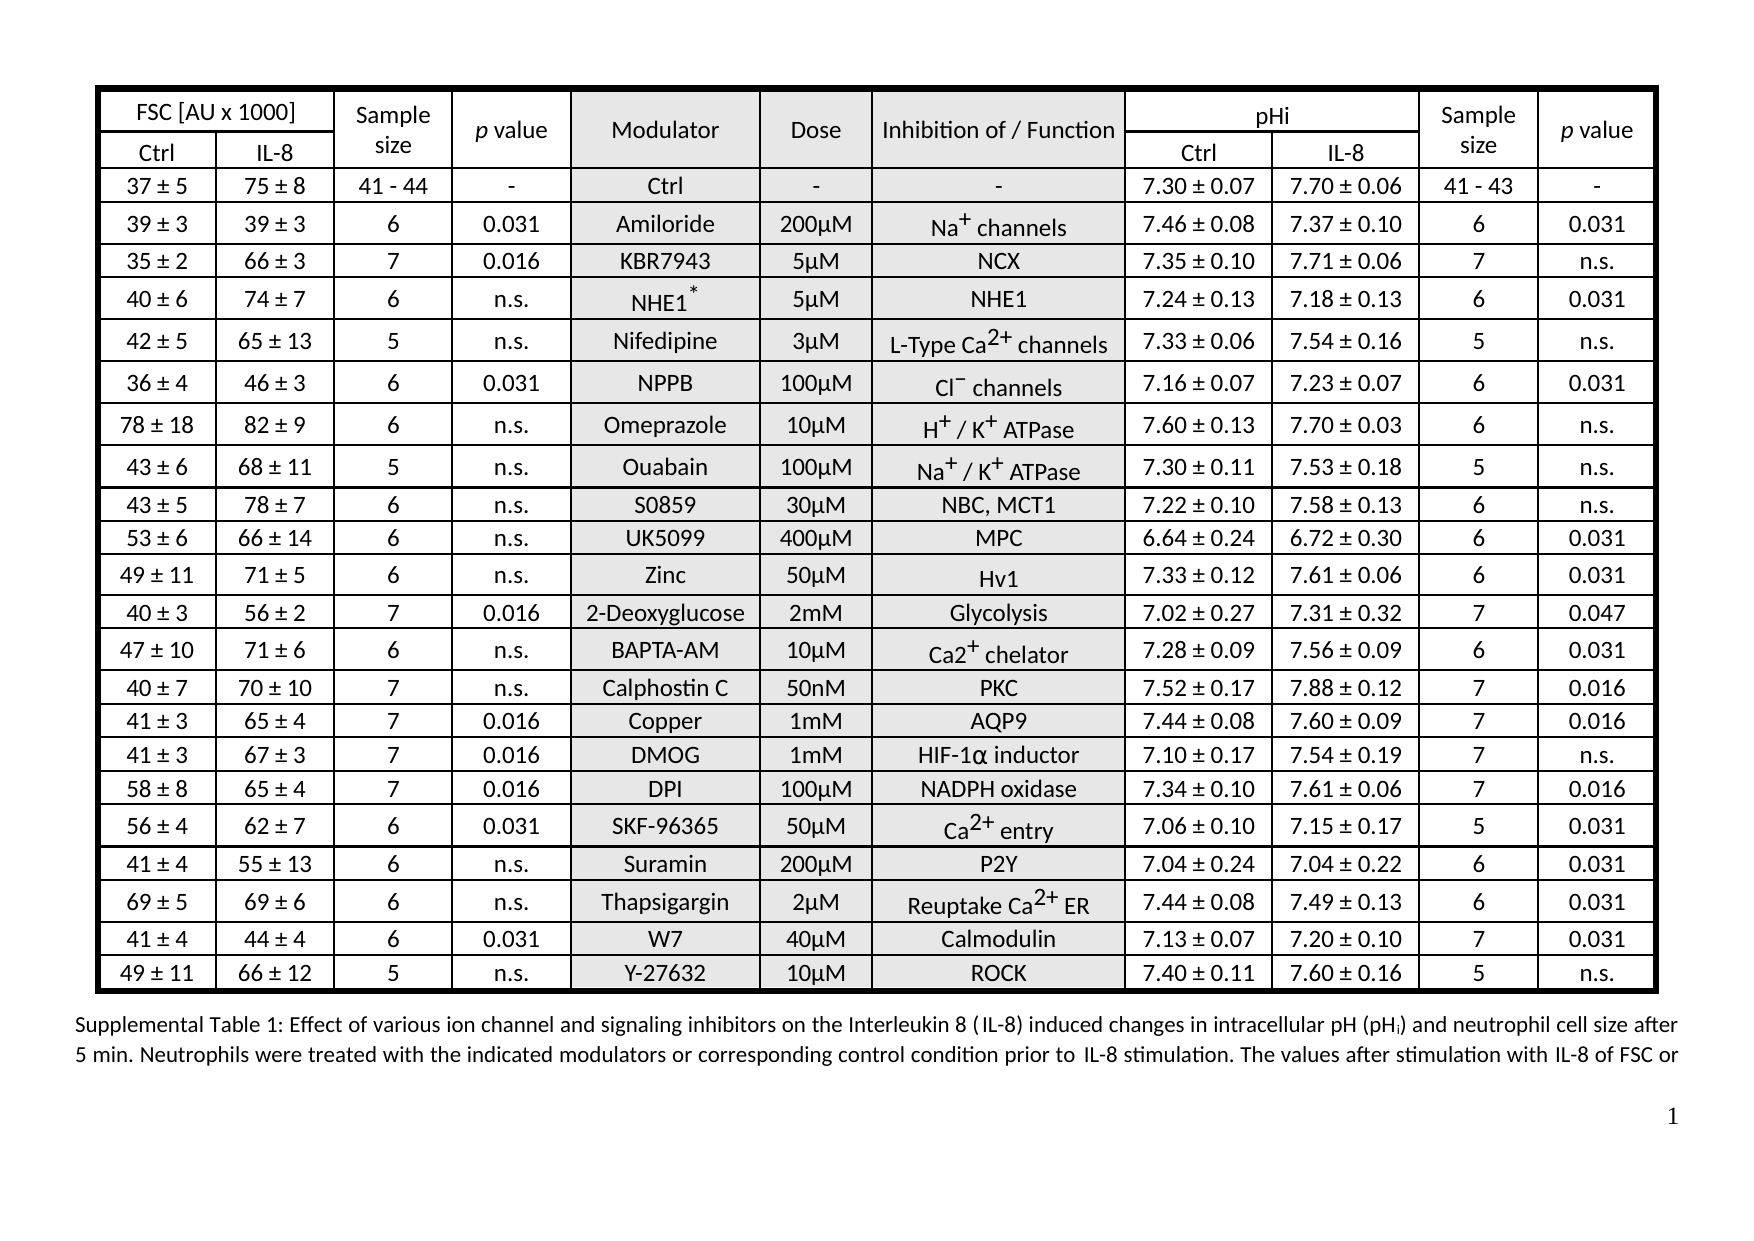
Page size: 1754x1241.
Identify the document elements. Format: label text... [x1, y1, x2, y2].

table_cell 6 [1420, 203, 1537, 243]
table_cell 6 [1420, 555, 1537, 594]
table_header Dose [761, 92, 871, 167]
table_cell n.s. [1539, 446, 1653, 486]
table_cell 0.016 [453, 738, 570, 770]
table_cell 7.30 ± 0.11 [1126, 446, 1271, 486]
table_cell 7.33 ± 0.06 [1126, 320, 1271, 360]
table_cell SKF-96365 [572, 805, 759, 845]
table_cell 7.61 ± 0.06 [1273, 772, 1418, 803]
table_cell 7.53 ± 0.18 [1273, 446, 1418, 486]
table_cell 7.24 ± 0.13 [1126, 278, 1271, 318]
table_cell n.s. [453, 522, 570, 553]
table_cell 0.031 [1539, 881, 1653, 921]
table_cell Ctrl [572, 169, 759, 201]
table_cell 6 [335, 489, 451, 520]
table_cell 10µM [761, 404, 871, 444]
table_cell 78 ± 18 [101, 404, 215, 444]
table_cell 46 ± 3 [217, 362, 333, 402]
table_cell KBR7943 [572, 245, 759, 276]
table_cell 6 [335, 362, 451, 402]
table_cell 7.13 ± 0.07 [1126, 923, 1271, 954]
table_cell 75 ± 8 [217, 169, 333, 201]
table_cell MPC [873, 522, 1124, 553]
table_cell 7 [1420, 923, 1537, 954]
table_cell IL-8 [1273, 133, 1418, 167]
table_cell NHE1* [572, 278, 759, 318]
table_cell 0.047 [1539, 596, 1653, 627]
table_cell 0.031 [1539, 362, 1653, 402]
table_cell n.s. [453, 848, 570, 879]
table_cell 7.31 ± 0.32 [1273, 596, 1418, 627]
table_cell 3µM [761, 320, 871, 360]
table_cell 1mM [761, 738, 871, 770]
table_cell 6 [335, 923, 451, 954]
table_cell 7.23 ± 0.07 [1273, 362, 1418, 402]
table_cell 50nM [761, 671, 871, 703]
table_cell 7.37 ± 0.10 [1273, 203, 1418, 243]
table_cell 6 [335, 881, 451, 921]
table_cell 58 ± 8 [101, 772, 215, 803]
table_cell 7.04 ± 0.24 [1126, 848, 1271, 879]
table_cell 42 ± 5 [101, 320, 215, 360]
table_cell 74 ± 7 [217, 278, 333, 318]
table_cell 7.44 ± 0.08 [1126, 705, 1271, 736]
table_cell 55 ± 13 [217, 848, 333, 879]
table_cell 200µM [761, 848, 871, 879]
table_cell 49 ± 11 [101, 555, 215, 594]
table_cell 7.61 ± 0.06 [1273, 555, 1418, 594]
table_cell W7 [572, 923, 759, 954]
table_cell 6 [335, 848, 451, 879]
table_cell 7.49 ± 0.13 [1273, 881, 1418, 921]
table_cell 7.54 ± 0.19 [1273, 738, 1418, 770]
table_cell P2Y [873, 848, 1124, 879]
table_cell 7.35 ± 0.10 [1126, 245, 1271, 276]
table_cell Suramin [572, 848, 759, 879]
table_cell 7.56 ± 0.09 [1273, 629, 1418, 669]
table_cell Amiloride [572, 203, 759, 243]
table_cell NCX [873, 245, 1124, 276]
table_cell 7.33 ± 0.12 [1126, 555, 1271, 594]
table_cell 70 ± 10 [217, 671, 333, 703]
table_header pHi [1126, 92, 1418, 130]
table_cell S0859 [572, 489, 759, 520]
table_cell 7.02 ± 0.27 [1126, 596, 1271, 627]
table_cell 6 [335, 203, 451, 243]
table_cell 66 ± 3 [217, 245, 333, 276]
table_cell 0.016 [453, 596, 570, 627]
table_cell 37 ± 5 [101, 169, 215, 201]
table_cell 7.16 ± 0.07 [1126, 362, 1271, 402]
table_cell Na+ / K+ ATPase [873, 446, 1124, 486]
table_cell 100µM [761, 446, 871, 486]
table_cell 5 [1420, 956, 1537, 987]
table_cell 40µM [761, 923, 871, 954]
table_cell Thapsigargin [572, 881, 759, 921]
table_cell n.s. [1539, 404, 1653, 444]
table_cell 5 [1420, 805, 1537, 845]
table_cell 7 [1420, 772, 1537, 803]
table_cell 200µM [761, 203, 871, 243]
table_cell n.s. [453, 671, 570, 703]
table_cell 39 ± 3 [217, 203, 333, 243]
table_cell 47 ± 10 [101, 629, 215, 669]
table_cell 7 [1420, 705, 1537, 736]
table_cell 7.46 ± 0.08 [1126, 203, 1271, 243]
table_cell 100µM [761, 772, 871, 803]
table_cell 0.031 [453, 923, 570, 954]
table_cell 7.60 ± 0.09 [1273, 705, 1418, 736]
table_cell 50µM [761, 555, 871, 594]
table_cell 7.34 ± 0.10 [1126, 772, 1271, 803]
table_header Modulator [572, 92, 759, 167]
table_cell 65 ± 4 [217, 705, 333, 736]
table_cell 69 ± 6 [217, 881, 333, 921]
table_cell 53 ± 6 [101, 522, 215, 553]
table_cell 56 ± 2 [217, 596, 333, 627]
table_cell 0.031 [1539, 522, 1653, 553]
table_cell Ca2+ entry [873, 805, 1124, 845]
table_cell NPPB [572, 362, 759, 402]
table_cell 5 [1420, 320, 1537, 360]
table_cell Calmodulin [873, 923, 1124, 954]
table_cell 6 [335, 555, 451, 594]
table_cell 6 [335, 522, 451, 553]
table_cell Glycolysis [873, 596, 1124, 627]
table_cell Ctrl [101, 133, 215, 167]
table_cell 0.031 [1539, 629, 1653, 669]
table_cell 7.60 ± 0.13 [1126, 404, 1271, 444]
table_cell 7 [1420, 671, 1537, 703]
table_cell 6.64 ± 0.24 [1126, 522, 1271, 553]
table_cell 0.016 [453, 705, 570, 736]
table_cell 41 - 43 [1420, 169, 1537, 201]
table_header FSC [AU x 1000] [101, 92, 333, 130]
table_cell 7.58 ± 0.13 [1273, 489, 1418, 520]
table_cell 7.88 ± 0.12 [1273, 671, 1418, 703]
table_cell 7 [335, 772, 451, 803]
table_cell 6 [1420, 489, 1537, 520]
table_cell 7 [335, 738, 451, 770]
table_header Inhibition of / Function [873, 92, 1124, 167]
table_cell 35 ± 2 [101, 245, 215, 276]
table_cell 6 [335, 629, 451, 669]
table_cell 7.04 ± 0.22 [1273, 848, 1418, 879]
table_cell NADPH oxidase [873, 772, 1124, 803]
table_cell 39 ± 3 [101, 203, 215, 243]
table_cell HIF-1⍺ inductor [873, 738, 1124, 770]
table_cell 7.70 ± 0.06 [1273, 169, 1418, 201]
table_cell UK5099 [572, 522, 759, 553]
table_cell 7 [1420, 245, 1537, 276]
table_cell 2mM [761, 596, 871, 627]
table_cell - [873, 169, 1124, 201]
table_cell - [453, 169, 570, 201]
table_cell H+ / K+ ATPase [873, 404, 1124, 444]
table_cell 0.031 [1539, 805, 1653, 845]
table_cell n.s. [453, 489, 570, 520]
table_cell 43 ± 6 [101, 446, 215, 486]
table_cell 7.28 ± 0.09 [1126, 629, 1271, 669]
table_cell Ctrl [1126, 133, 1271, 167]
table_cell 7.30 ± 0.07 [1126, 169, 1271, 201]
table_cell DMOG [572, 738, 759, 770]
table_header p value [1539, 92, 1653, 167]
table_cell 43 ± 5 [101, 489, 215, 520]
table_cell 7.44 ± 0.08 [1126, 881, 1271, 921]
table_cell 40 ± 6 [101, 278, 215, 318]
table_cell 7 [335, 245, 451, 276]
table_cell 6 [1420, 404, 1537, 444]
table_cell 7.71 ± 0.06 [1273, 245, 1418, 276]
table_cell 66 ± 14 [217, 522, 333, 553]
table_cell 7.10 ± 0.17 [1126, 738, 1271, 770]
table_cell n.s. [453, 320, 570, 360]
table_cell Calphostin C [572, 671, 759, 703]
table_cell 6 [1420, 848, 1537, 879]
table_cell DPI [572, 772, 759, 803]
table_cell 44 ± 4 [217, 923, 333, 954]
table_cell 7.22 ± 0.10 [1126, 489, 1271, 520]
table_cell 7 [1420, 596, 1537, 627]
table_cell ROCK [873, 956, 1124, 987]
table_cell 41 ± 4 [101, 848, 215, 879]
table_cell 0.016 [453, 772, 570, 803]
table_cell n.s. [453, 446, 570, 486]
table_cell Copper [572, 705, 759, 736]
table_cell 65 ± 4 [217, 772, 333, 803]
table_cell 5µM [761, 278, 871, 318]
table_cell 7.52 ± 0.17 [1126, 671, 1271, 703]
table_cell 0.031 [1539, 848, 1653, 879]
table_cell n.s. [453, 404, 570, 444]
table_cell Reuptake Ca2+ ER [873, 881, 1124, 921]
table_cell 5 [335, 320, 451, 360]
table_cell 66 ± 12 [217, 956, 333, 987]
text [75, 191, 1679, 1068]
table_cell n.s. [453, 629, 570, 669]
table_cell 62 ± 7 [217, 805, 333, 845]
table_cell 6 [1420, 362, 1537, 402]
table_cell Nifedipine [572, 320, 759, 360]
table_cell 36 ± 4 [101, 362, 215, 402]
table_cell Cl− channels [873, 362, 1124, 402]
table_cell 7.60 ± 0.16 [1273, 956, 1418, 987]
table_cell Omeprazole [572, 404, 759, 444]
table_cell 6 [1420, 278, 1537, 318]
table_cell 71 ± 5 [217, 555, 333, 594]
table_cell 0.031 [453, 805, 570, 845]
table_cell 0.031 [1539, 555, 1653, 594]
table_cell PKC [873, 671, 1124, 703]
table_cell n.s. [1539, 489, 1653, 520]
table_cell 7.54 ± 0.16 [1273, 320, 1418, 360]
table_cell 49 ± 11 [101, 956, 215, 987]
table_cell Ouabain [572, 446, 759, 486]
table_cell 68 ± 11 [217, 446, 333, 486]
table_cell 1mM [761, 705, 871, 736]
table_cell 7.18 ± 0.13 [1273, 278, 1418, 318]
table_cell 7.15 ± 0.17 [1273, 805, 1418, 845]
table_cell BAPTA-AM [572, 629, 759, 669]
table_cell 6 [335, 404, 451, 444]
table_cell IL-8 [217, 133, 333, 167]
table_cell 10µM [761, 956, 871, 987]
table_cell 78 ± 7 [217, 489, 333, 520]
table_cell AQP9 [873, 705, 1124, 736]
table_cell 6 [1420, 629, 1537, 669]
table_cell 56 ± 4 [101, 805, 215, 845]
table_cell 0.031 [1539, 278, 1653, 318]
table_cell NHE1 [873, 278, 1124, 318]
table_cell 40 ± 3 [101, 596, 215, 627]
table_cell 0.016 [1539, 772, 1653, 803]
table_cell n.s. [1539, 956, 1653, 987]
table_cell Na+ channels [873, 203, 1124, 243]
table_cell L-Type Ca2+ channels [873, 320, 1124, 360]
table_cell 0.031 [1539, 923, 1653, 954]
table_cell 41 ± 3 [101, 705, 215, 736]
table_cell 0.016 [1539, 671, 1653, 703]
table_cell 71 ± 6 [217, 629, 333, 669]
table_cell Y-27632 [572, 956, 759, 987]
table_cell 82 ± 9 [217, 404, 333, 444]
table_header Sample size [1420, 92, 1537, 167]
table_cell 50µM [761, 805, 871, 845]
table_cell 400µM [761, 522, 871, 553]
table_cell 5µM [761, 245, 871, 276]
table_cell 7 [335, 705, 451, 736]
table_cell Ca2+ chelator [873, 629, 1124, 669]
table_cell n.s. [1539, 738, 1653, 770]
table_cell 0.016 [453, 245, 570, 276]
table_cell n.s. [453, 555, 570, 594]
table_cell 7 [335, 596, 451, 627]
table_cell 65 ± 13 [217, 320, 333, 360]
table_cell Hv1 [873, 555, 1124, 594]
table_cell - [761, 169, 871, 201]
table_cell 6 [1420, 522, 1537, 553]
table_cell 5 [335, 446, 451, 486]
table_cell n.s. [453, 956, 570, 987]
table_cell 30µM [761, 489, 871, 520]
table_cell 41 ± 4 [101, 923, 215, 954]
table_cell 6 [1420, 881, 1537, 921]
table_cell Zinc [572, 555, 759, 594]
table_header p value [453, 92, 570, 167]
table_cell 100µM [761, 362, 871, 402]
table_cell n.s. [453, 278, 570, 318]
table_cell 41 - 44 [335, 169, 451, 201]
table_cell 0.016 [1539, 705, 1653, 736]
table_cell 40 ± 7 [101, 671, 215, 703]
table_cell n.s. [1539, 320, 1653, 360]
table_cell 7 [335, 671, 451, 703]
table_cell 10µM [761, 629, 871, 669]
table_cell 67 ± 3 [217, 738, 333, 770]
table_cell n.s. [453, 881, 570, 921]
table_cell 0.031 [453, 203, 570, 243]
table_cell 5 [335, 956, 451, 987]
table_cell 41 ± 3 [101, 738, 215, 770]
table_cell 69 ± 5 [101, 881, 215, 921]
table_cell 7.20 ± 0.10 [1273, 923, 1418, 954]
table_cell NBC, MCT1 [873, 489, 1124, 520]
table_cell - [1539, 169, 1653, 201]
table_cell 6.72 ± 0.30 [1273, 522, 1418, 553]
table_cell 2-Deoxyglucose [572, 596, 759, 627]
table_cell 6 [335, 805, 451, 845]
table_cell 7.70 ± 0.03 [1273, 404, 1418, 444]
table_cell 6 [335, 278, 451, 318]
table_header Sample size [335, 92, 451, 167]
table_cell 7.40 ± 0.11 [1126, 956, 1271, 987]
table_cell 0.031 [453, 362, 570, 402]
table_cell 2µM [761, 881, 871, 921]
table_cell n.s. [1539, 245, 1653, 276]
table_cell 7 [1420, 738, 1537, 770]
table_cell 5 [1420, 446, 1537, 486]
table_cell 0.031 [1539, 203, 1653, 243]
table_cell 7.06 ± 0.10 [1126, 805, 1271, 845]
